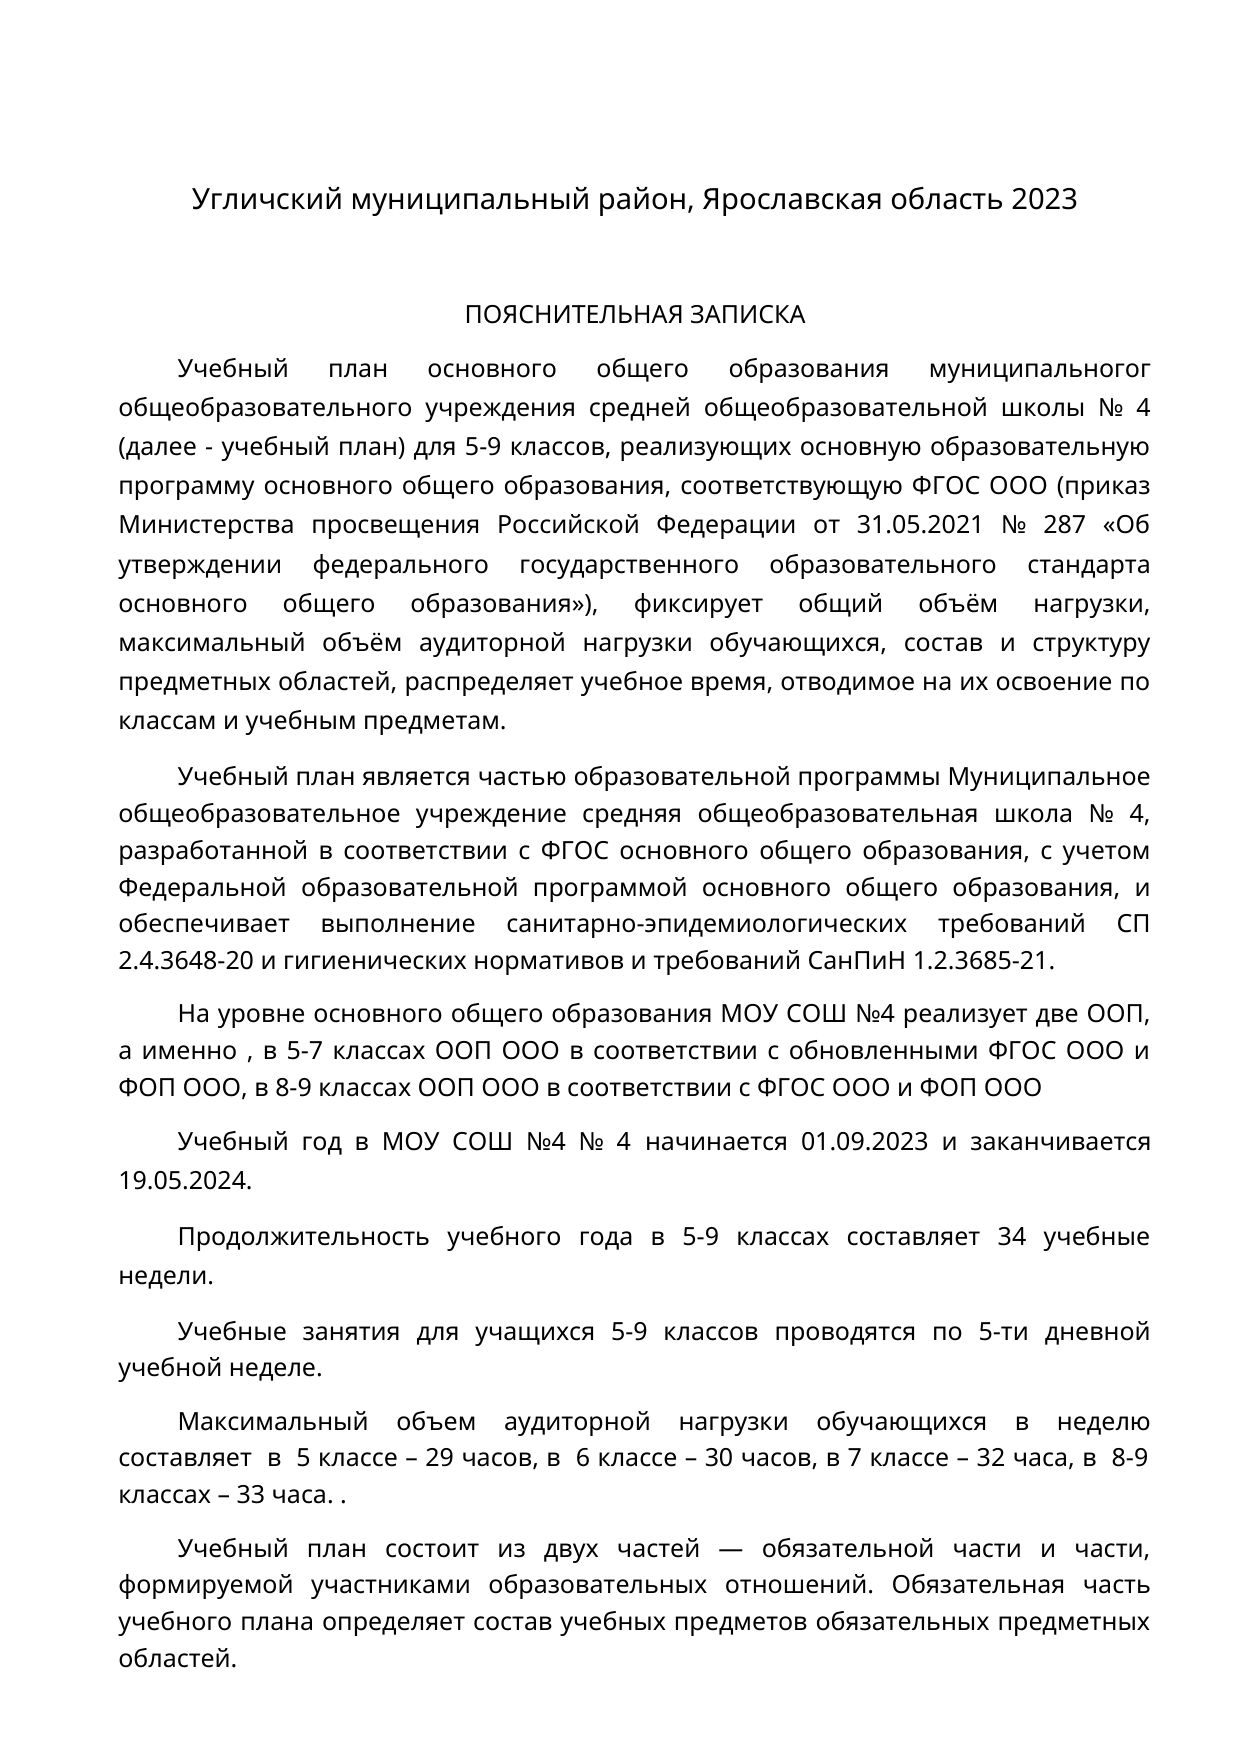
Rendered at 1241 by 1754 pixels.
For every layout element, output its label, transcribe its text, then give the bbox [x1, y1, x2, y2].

text Максимальный объем аудиторной нагрузки обучающихся в неделю составляет в 5 классе – 29 часов, в 6 классе – 30 часов, в 7 классе – 32 часа, в 8-9 классах – 33 часа. . [118, 1403, 1152, 1511]
text Продолжительность учебного года в 5-9 классах составляет 34 учебные недели. [118, 1218, 1152, 1291]
text Угличский муниципальный район, Ярославская область 2023 [118, 178, 1152, 218]
text ПОЯСНИТЕЛЬНАЯ ЗАПИСКА [118, 297, 1152, 331]
text На уровне основного общего образования МОУ СОШ №4 реализует две ООП, а именно , в 5-7 классах ООП ООО в соответствии с обновленными ФГОС ООО и ФОП ООО, в 8-9 классах ООП ООО в соответствии с ФГОС ООО и ФОП ООО [118, 996, 1152, 1104]
text Учебный план основного общего образования муниципальногог общеобразовательного учреждения средней общеобразовательной школы № 4 (далее - учебный план) для 5-9 классов, реализующих основную образовательную программу основного общего образования, соответствующую ФГОС ООО (приказ Министерства просвещения Российской Федерации от 31.05.2021 № 287 «Об утверждении федерального государственного образовательного стандарта основного общего образования»), фиксирует общий объём нагрузки, максимальный объём аудиторной нагрузки обучающихся, состав и структуру предметных областей, распределяет учебное время, отводимое на их освоение по классам и учебным предметам. [118, 351, 1152, 737]
text Учебный план является частью образовательной программы Муниципальное общеобразовательное учреждение средняя общеобразовательная школа № 4, разработанной в соответствии с ФГОС основного общего образования, с учетом Федеральной образовательной программой основного общего образования, и обеспечивает выполнение санитарно-эпидемиологических требований СП 2.4.3648-20 и гигиенических нормативов и требований СанПиН 1.2.3685-21. [118, 759, 1152, 977]
text Учебные занятия для учащихся 5-9 классов проводятся по 5-ти дневной учебной неделе. [118, 1313, 1152, 1384]
text Учебный план состоит из двух частей — обязательной части и части, формируемой участниками образовательных отношений. Обязательная часть учебного плана определяет состав учебных предметов обязательных предметных областей. [118, 1530, 1152, 1675]
text Учебный год в МОУ СОШ №4 № 4 начинается 01.09.2023 и заканчивается 19.05.2024. [118, 1123, 1152, 1196]
